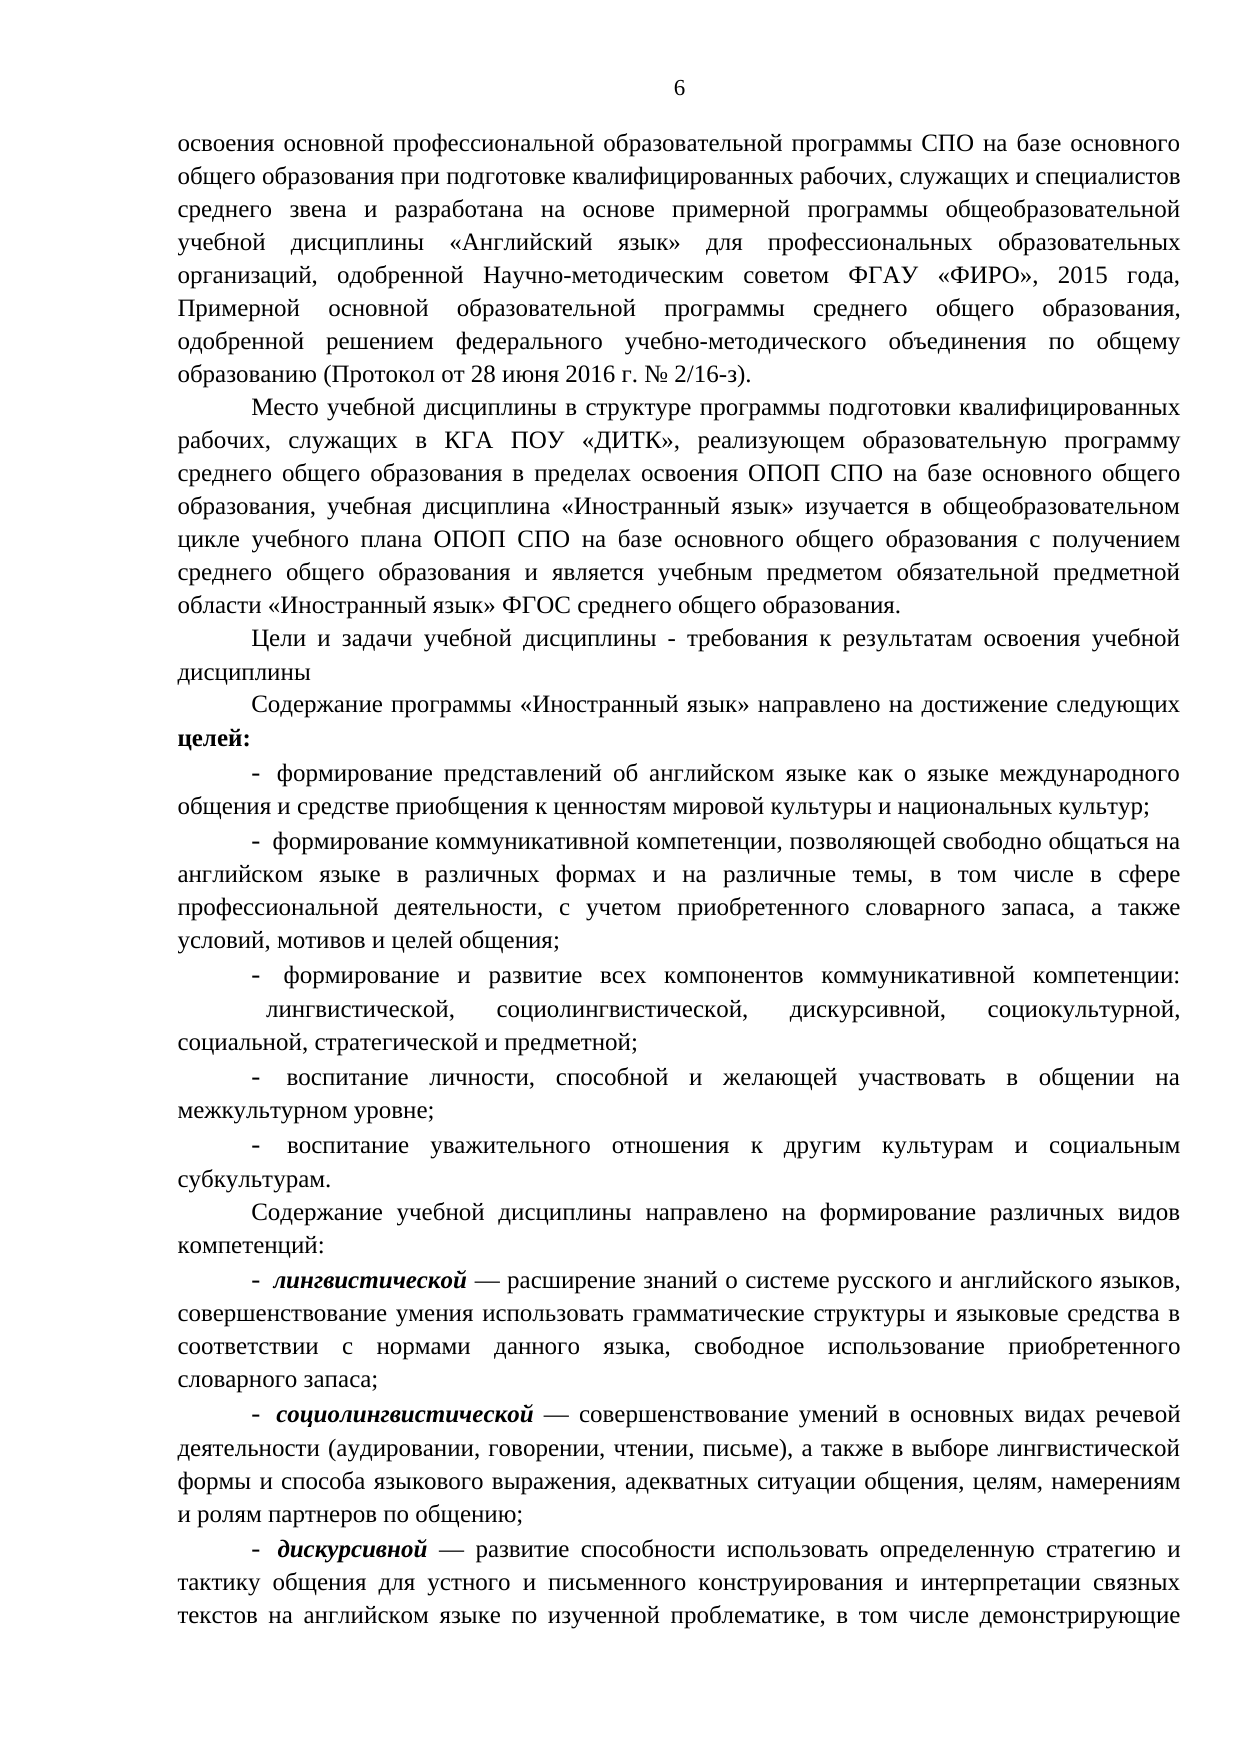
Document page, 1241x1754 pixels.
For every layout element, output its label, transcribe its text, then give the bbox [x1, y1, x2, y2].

text Содержание программы «Иностранный язык» направлено на достижение следующих целей: [177, 689, 1181, 751]
text Место учебной дисциплины в структуре программы подготовки квалифицированных рабочих, служащих в КГА ПОУ «ДИТК», реализующем образовательную программу среднего общего образования в пределах освоения ОПОП СПО на базе основного общего образования, учебная дисциплина «Иностранный язык» изучается в общеобразовательном цикле учебного плана ОПОП СПО на базе основного общего образования с получением среднего общего образования и является учебным предметом обязательной предметной области «Иностранный язык» ФГОС среднего общего образования. [177, 392, 1181, 619]
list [177, 1532, 1181, 1629]
text Содержание учебной дисциплины направлено на формирование различных видов компетенций: [177, 1197, 1181, 1259]
text Цели и задачи учебной дисциплины - требования к результатам освоения учебной дисциплины [177, 623, 1181, 685]
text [177, 128, 1181, 388]
list социолингвистической — совершенствование умений в основных видах речевой деятельности (аудировании, говорении, чтении, письме), а также в выборе лингвистической формы и способа языкового выражения, адекватных ситуации общения, целям, намерениям и ролям партнеров по общению; [177, 1397, 1181, 1528]
list воспитание уважительного отношения к другим культурам и социальным субкультурам. [177, 1128, 1181, 1193]
list воспитание личности, способной и желающей участвовать в общении на межкультурном уровне; [177, 1060, 1181, 1124]
list формирование коммуникативной компетенции, позволяющей свободно общаться на английском языке в различных формах и на различные темы, в том числе в сфере профессиональной деятельности, с учетом приобретенного словарного запаса, а также условий, мотивов и целей общения; [177, 824, 1181, 954]
list лингвистической — расширение знаний о системе русского и английского языков, совершенствование умения использовать грамматические структуры и языковые средства в соответствии с нормами данного языка, свободное использование приобретенного словарного запаса; [177, 1263, 1181, 1393]
list формирование представлений об английском языке как о языке международного общения и средстве приобщения к ценностям мировой культуры и национальных культур; [177, 756, 1181, 820]
list формирование и развитие всех компонентов коммуникативной компетенции: лингвистической, социолингвистической, дискурсивной, социокультурной, социальной, стратегической и предметной; [177, 958, 1181, 1056]
